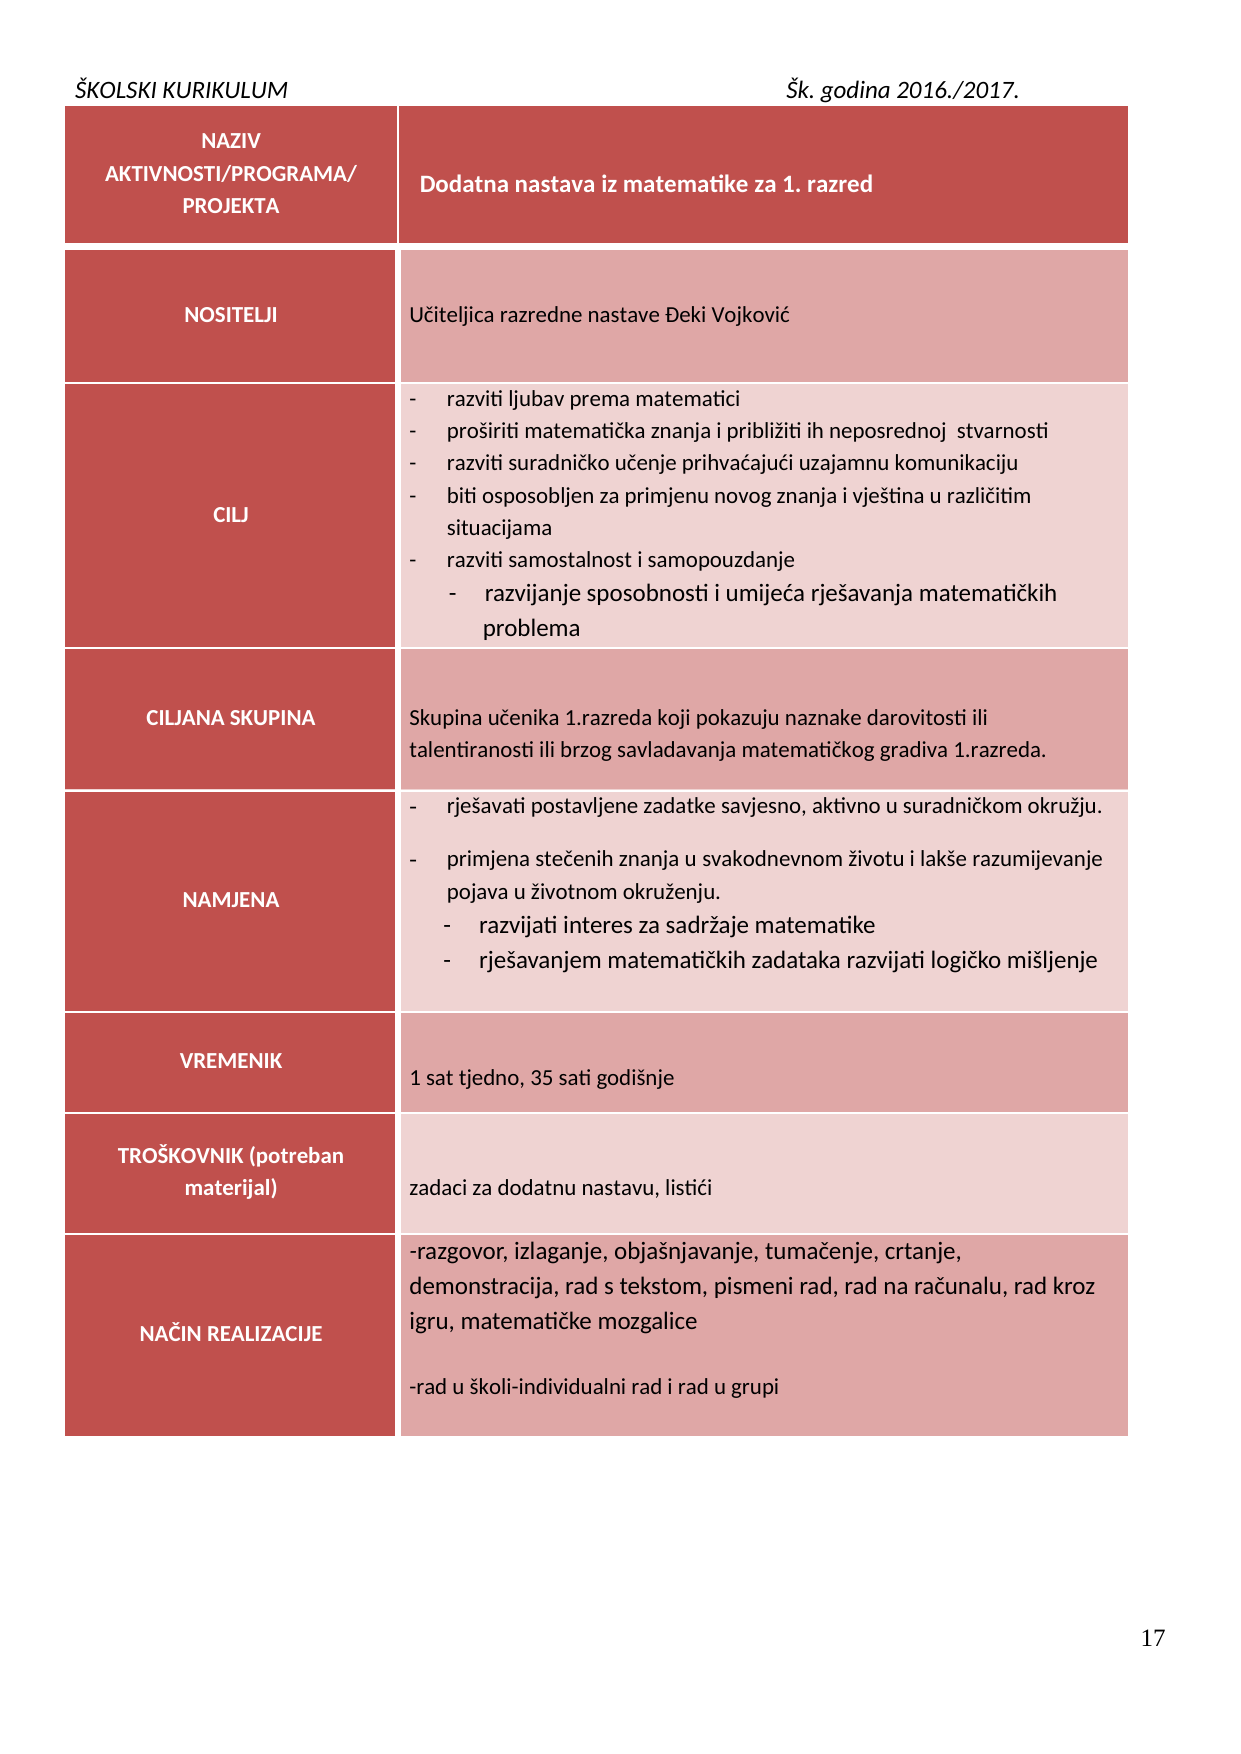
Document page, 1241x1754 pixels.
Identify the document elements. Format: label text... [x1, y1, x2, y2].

table_cell Skupina učenika 1.razreda koji pokazuju naznake darovitosti ili talentiranosti ili brzog savladavanja matematičkog gradiva 1.razreda. [401, 649, 1128, 789]
table_cell CILJANA SKUPINA [65, 649, 395, 789]
table_cell Učiteljica razredne nastave Đeki Vojković [401, 250, 1128, 382]
table_cell NAMJENA [65, 792, 395, 1011]
table_cell NAČIN REALIZACIJE [65, 1235, 395, 1436]
table_cell rješavati postavljene zadatke savjesno, aktivno u suradničkom okružju. primjena stečenih znanja u svakodnevnom životu i lakše razumijevanje pojava u životnom okruženju. - razvijati interes za sadržaje matematike - rješavanjem matematičkih zadataka razvijati logičko mišljenje [401, 792, 1128, 1011]
table_cell zadaci za dodatnu nastavu, listići [401, 1114, 1128, 1233]
table_cell VREMENIK [65, 1013, 395, 1112]
table_cell CILJ [65, 384, 395, 647]
table_cell 1 sat tjedno, 35 sati godišnje [401, 1013, 1128, 1112]
table_header Dodatna nastava iz matematike za 1. razred [399, 106, 1128, 243]
table_header NAZIV AKTIVNOSTI/PROGRAMA/ PROJEKTA [65, 106, 397, 243]
table_cell razviti ljubav prema matematici proširiti matematička znanja i približiti ih neposrednoj stvarnosti razviti suradničko učenje prihvaćajući uzajamnu komunikaciju biti osposobljen za primjenu novog znanja i vještina u različitim situacijama razviti samostalnost i samopouzdanje - razvijanje sposobnosti i umijeća rješavanja matematičkih problema [401, 384, 1128, 647]
table_cell NOSITELJI [65, 250, 395, 382]
table_cell TROŠKOVNIK (potreban materijal) [65, 1114, 395, 1233]
table_cell -razgovor, izlaganje, objašnjavanje, tumačenje, crtanje, demonstracija, rad s tekstom, pismeni rad, rad na računalu, rad kroz igru, matematičke mozgalice -rad u školi-individualni rad i rad u grupi [401, 1235, 1128, 1436]
